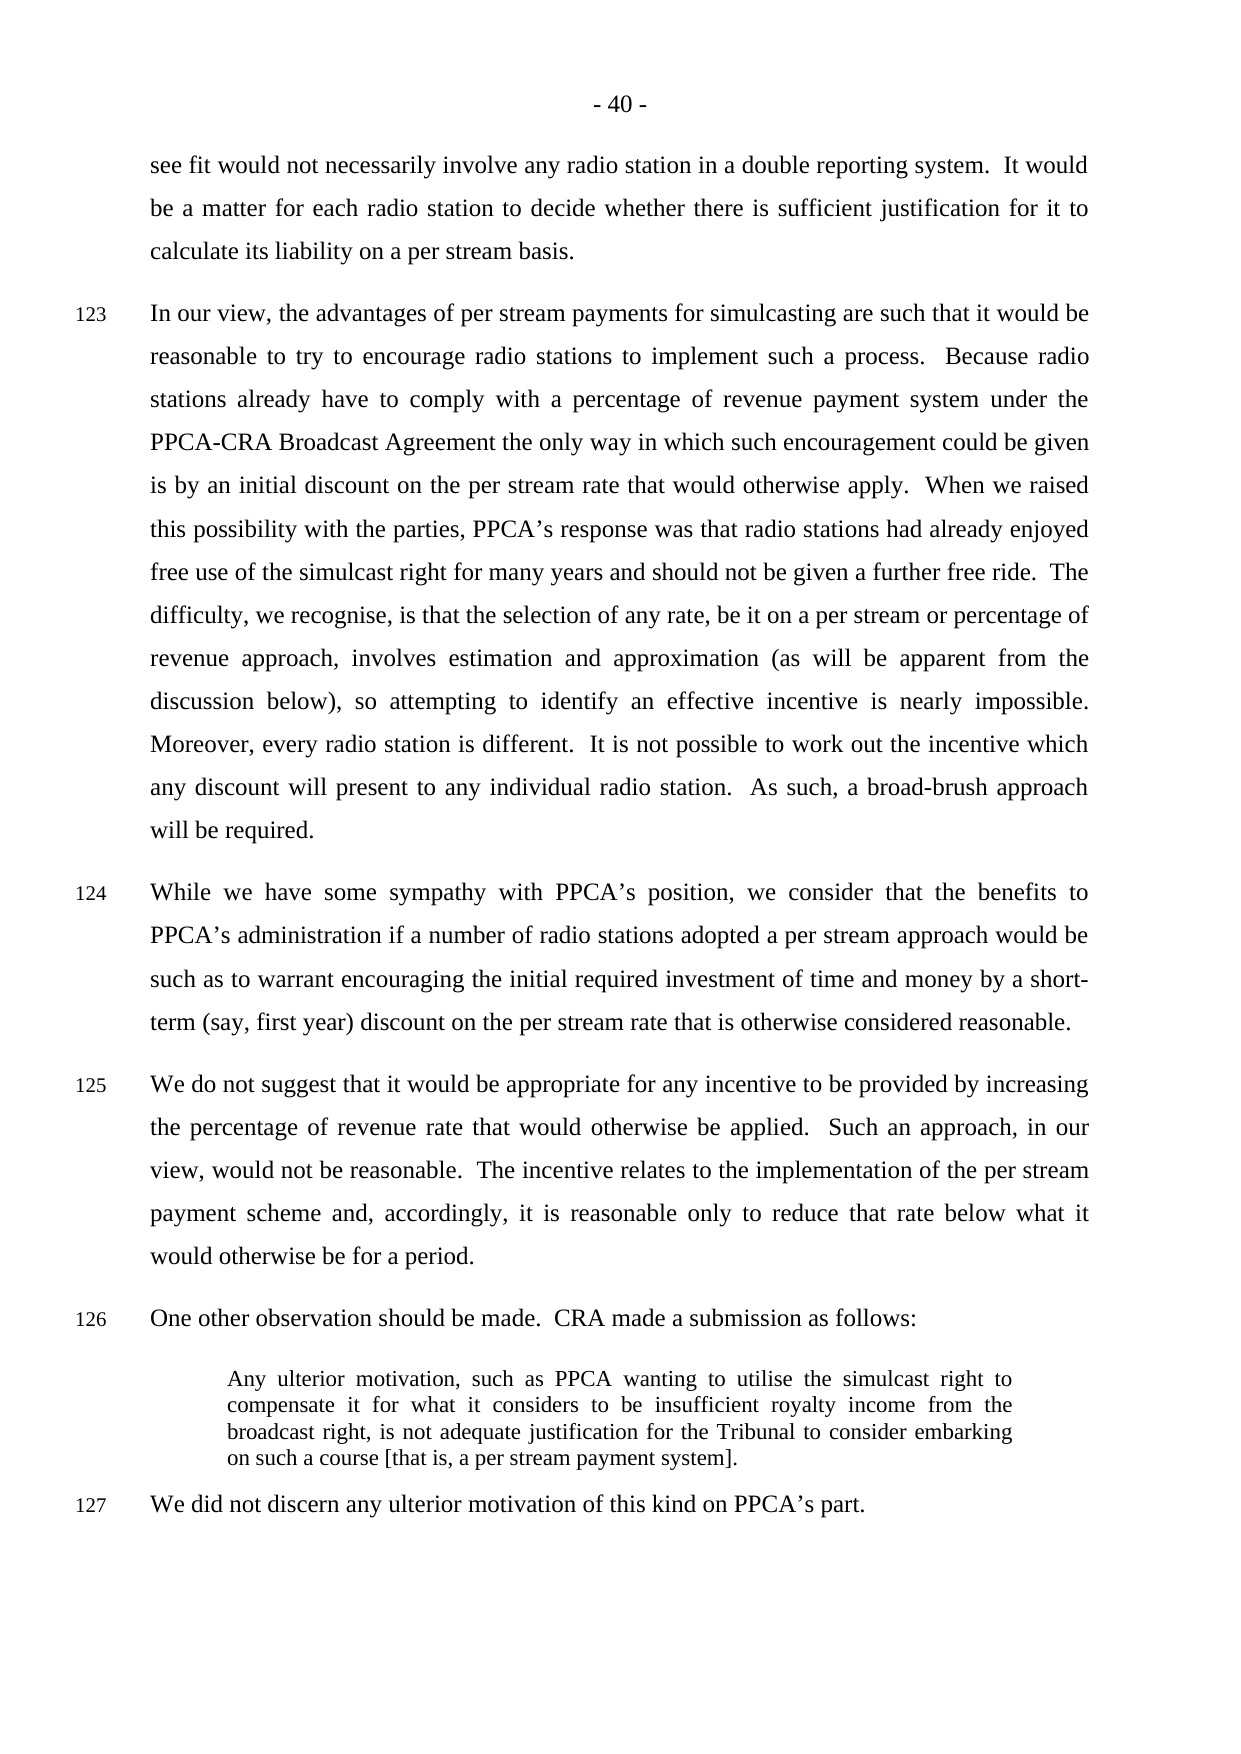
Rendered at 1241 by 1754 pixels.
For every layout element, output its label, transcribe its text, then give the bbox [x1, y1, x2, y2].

text We do not suggest that it would be appropriate for any incentive to be provided by increasing the percentage of revenue rate that would otherwise be applied. Such an approach, in our view, would not be reasonable. The incentive relates to the implementation of the per stream payment scheme and, accordingly, it is reasonable only to reduce that rate below what it would otherwise be for a period. [75, 1069, 1090, 1270]
text Any ulterior motivation, such as PPCA wanting to utilise the simulcast right to compensate it for what it considers to be insufficient royalty income from the broadcast right, is not adequate justification for the Tribunal to consider embarking on such a course [that is, a per stream payment system]. [227, 1365, 1013, 1470]
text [75, 150, 1090, 265]
text We did not discern any ulterior motivation of this kind on PPCA’s part. [75, 1489, 1090, 1518]
text One other observation should be made. CRA made a submission as follows: [75, 1303, 1090, 1332]
text While we have some sympathy with PPCA’s position, we consider that the benefits to PPCA’s administration if a number of radio stations adopted a per stream approach would be such as to warrant encouraging the initial required investment of time and money by a short-term (say, first year) discount on the per stream rate that is otherwise considered reasonable. [75, 877, 1090, 1036]
text In our view, the advantages of per stream payments for simulcasting are such that it would be reasonable to try to encourage radio stations to implement such a process. Because radio stations already have to comply with a percentage of revenue payment system under the PPCA-CRA Broadcast Agreement the only way in which such encouragement could be given is by an initial discount on the per stream rate that would otherwise apply. When we raised this possibility with the parties, PPCA’s response was that radio stations had already enjoyed free use of the simulcast right for many years and should not be given a further free ride. The difficulty, we recognise, is that the selection of any rate, be it on a per stream or percentage of revenue approach, involves estimation and approximation (as will be apparent from the discussion below), so attempting to identify an effective incentive is nearly impossible. Moreover, every radio station is different. It is not possible to work out the incentive which any discount will present to any individual radio station. As such, a broad-brush approach will be required. [75, 298, 1090, 844]
